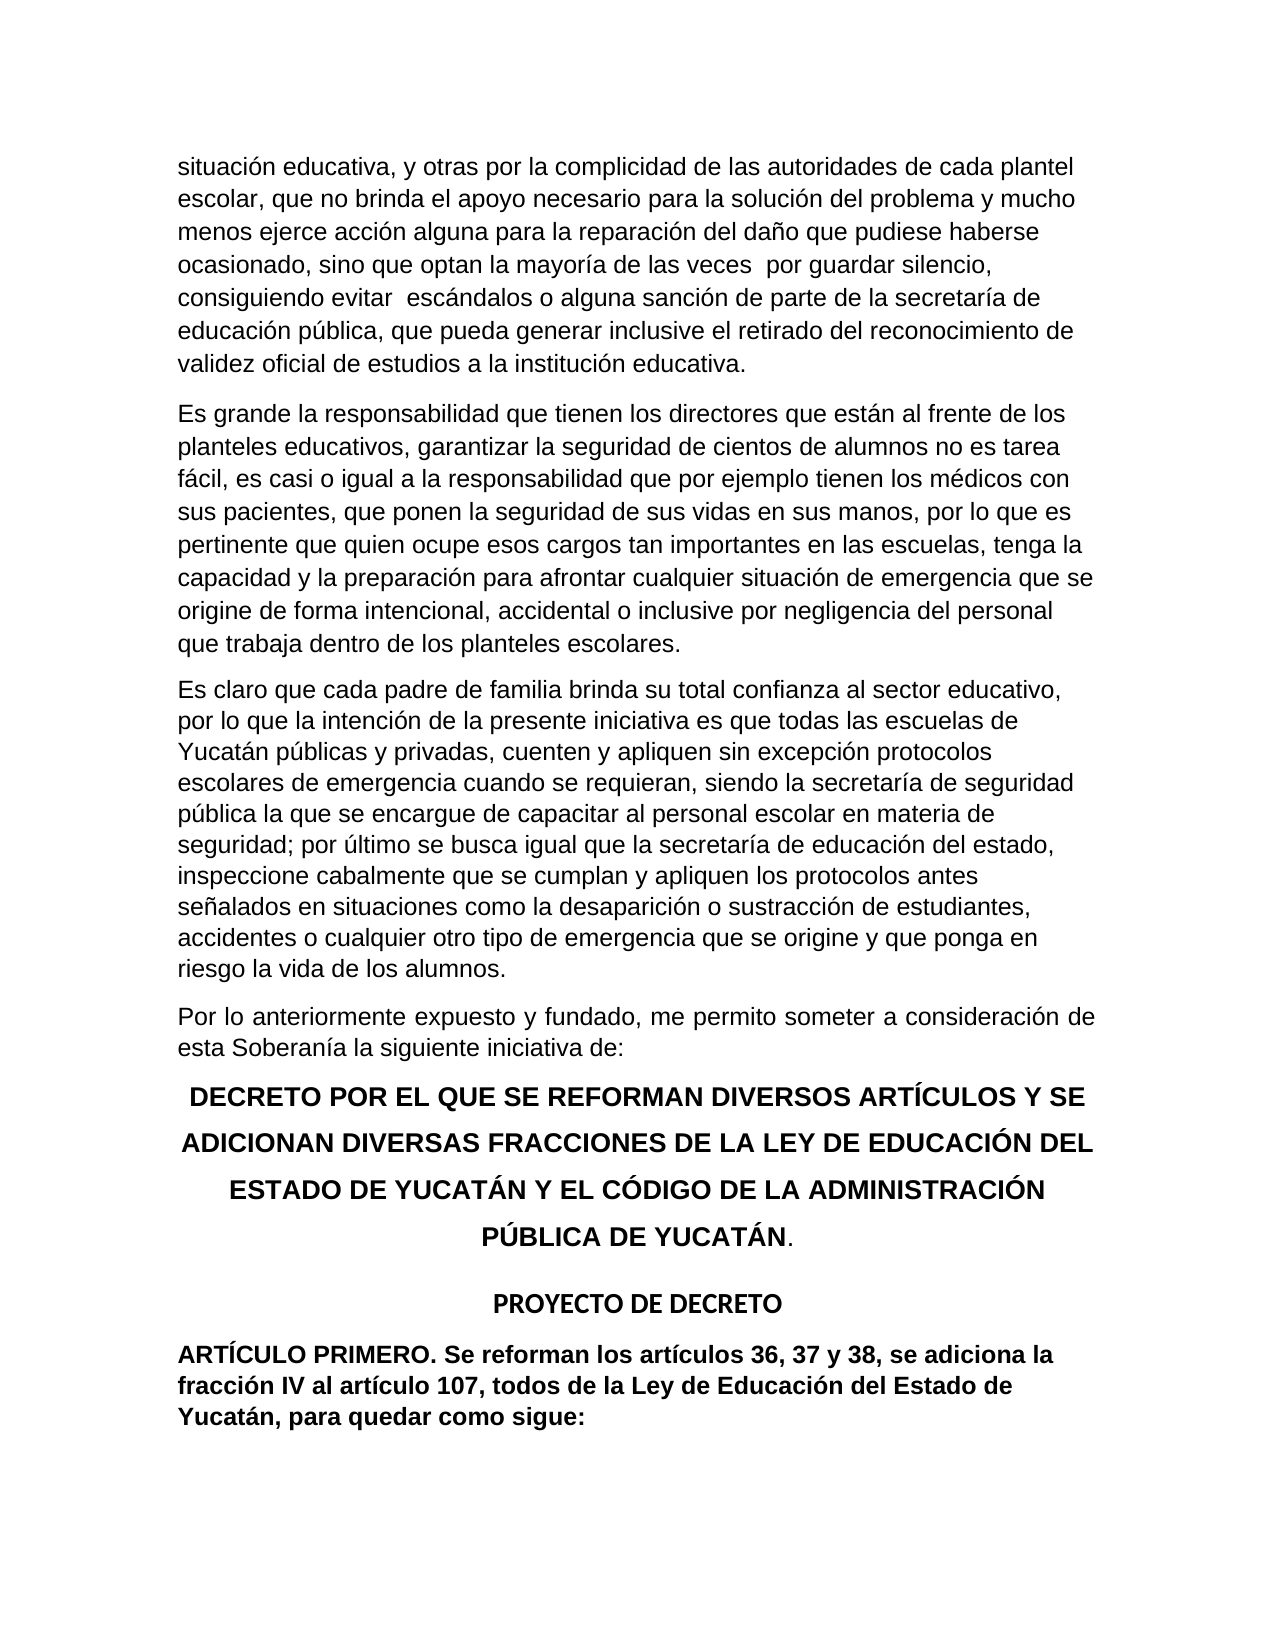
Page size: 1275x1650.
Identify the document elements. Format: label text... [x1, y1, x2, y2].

text Por lo anteriormente expuesto y fundado, me permito someter a consideración de esta Soberanía la siguiente iniciativa de: [177, 1002, 1098, 1062]
text DECRETO POR EL QUE SE REFORMAN DIVERSOS ARTÍCULOS Y SE ADICIONAN DIVERSAS FRACCIONES DE LA LEY DE EDUCACIÓN DEL ESTADO DE YUCATÁN Y EL CÓDIGO DE LA ADMINISTRACIÓN PÚBLICA DE YUCATÁN. [177, 1081, 1098, 1252]
text ARTÍCULO PRIMERO. Se reforman los artículos 36, 37 y 38, se adiciona la fracción IV al artículo 107, todos de la Ley de Educación del Estado de Yucatán, para quedar como sigue: [177, 1340, 1098, 1431]
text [177, 148, 1098, 377]
text Es claro que cada padre de familia brinda su total confianza al sector educativo, por lo que la intención de la presente iniciativa es que todas las escuelas de Yucatán públicas y privadas, cuenten y apliquen sin excepción protocolos escolares de emergencia cuando se requieran, siendo la secretaría de seguridad pública la que se encargue de capacitar al personal escolar en materia de seguridad; por último se busca igual que la secretaría de educación del estado, inspeccione cabalmente que se cumplan y apliquen los protocolos antes señalados en situaciones como la desaparición o sustracción de estudiantes, accidentes o cualquier otro tipo de emergencia que se origine y que ponga en riesgo la vida de los alumnos. [177, 675, 1098, 983]
text Es grande la responsabilidad que tienen los directores que están al frente de los planteles educativos, garantizar la seguridad de cientos de alumnos no es tarea fácil, es casi o igual a la responsabilidad que por ejemplo tienen los médicos con sus pacientes, que ponen la seguridad de sus vidas en sus manos, por lo que es pertinente que quien ocupe esos cargos tan importantes en las escuelas, tenga la capacidad y la preparación para afrontar cualquier situación de emergencia que se origine de forma intencional, accidental o inclusive por negligencia del personal que trabaja dentro de los planteles escolares. [177, 395, 1098, 657]
text PROYECTO DE DECRETO [177, 1285, 1098, 1320]
